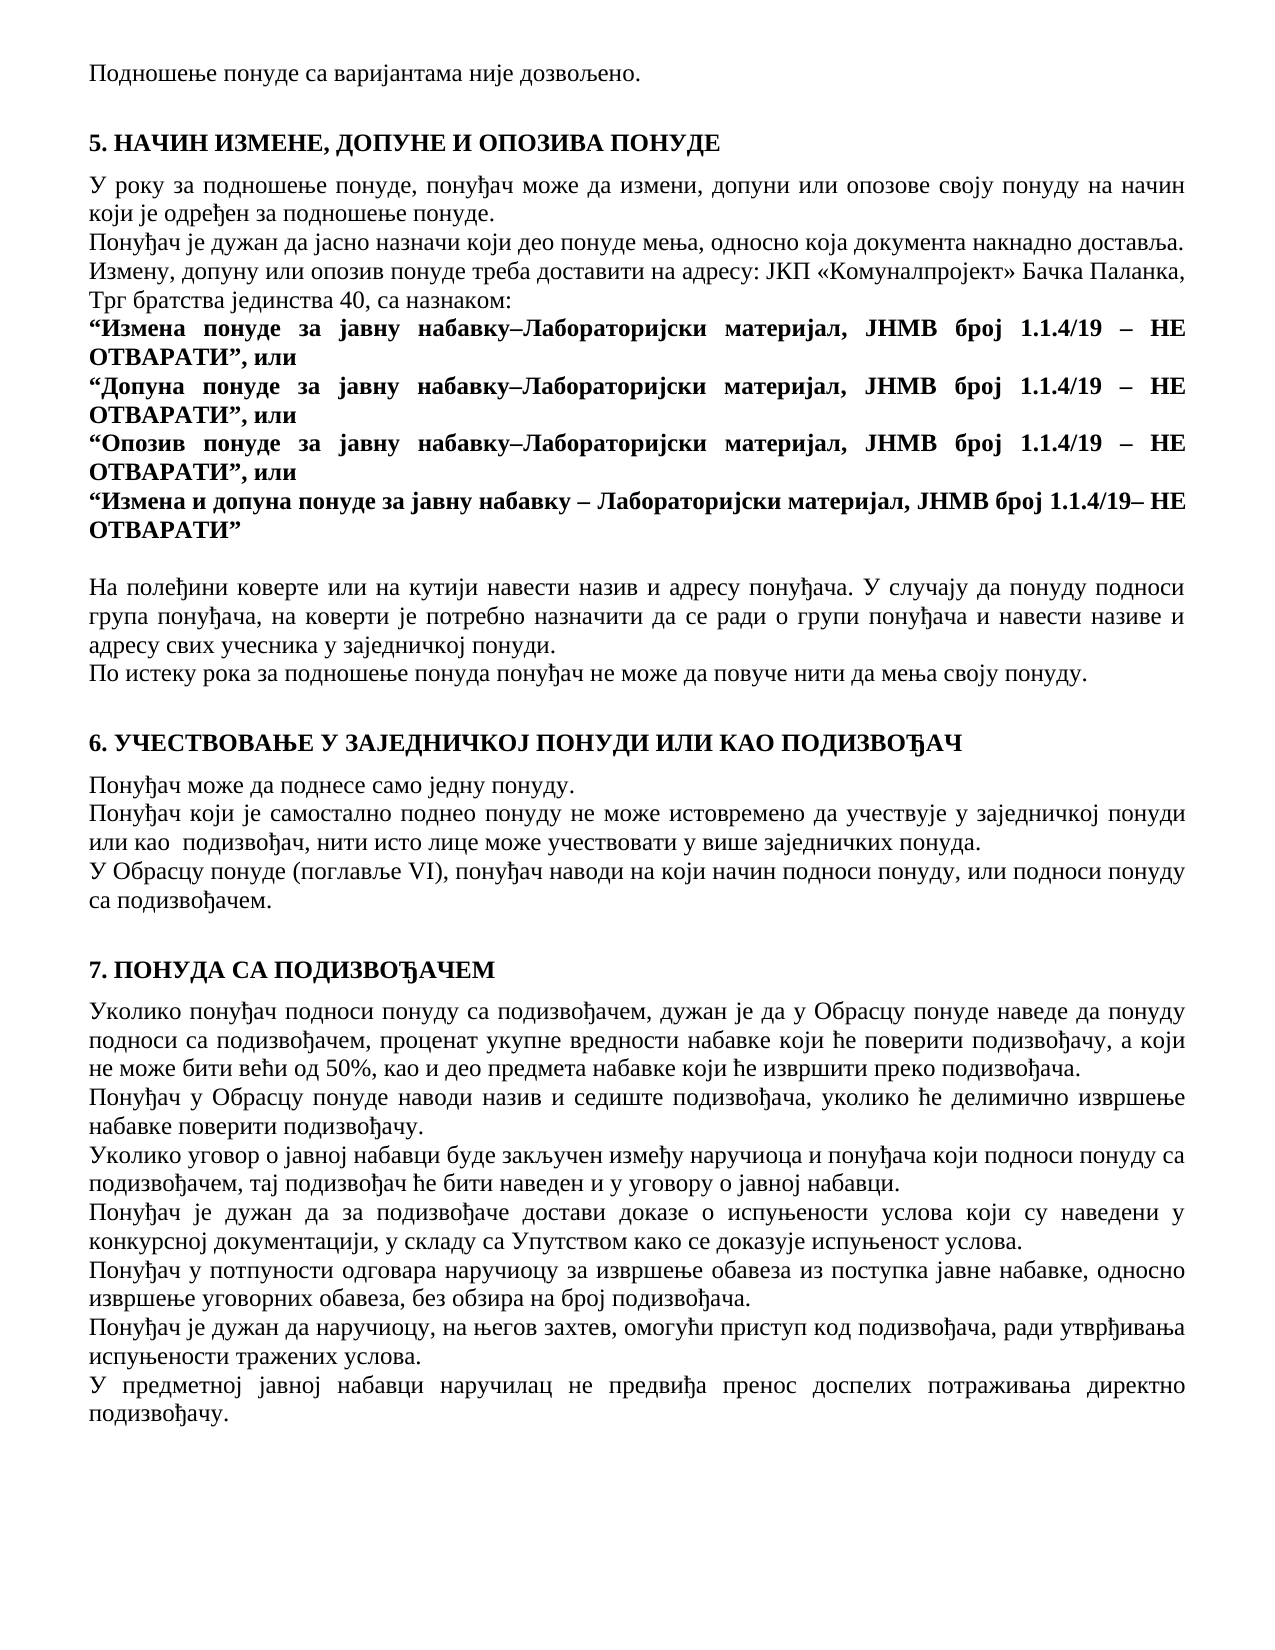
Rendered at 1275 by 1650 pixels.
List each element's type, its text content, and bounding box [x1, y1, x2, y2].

text Понуђач је дужан да наручиоцу, на његов захтев, омогући приступ код подизвођача, ради утврђивања испуњености тражених услова. [88, 1312, 1186, 1370]
text На полеђини коверте или на кутији навести назив и адресу понуђача. У случају да понуду подноси група понуђача, на коверти је потребно назначити да се ради о групи понуђача и навести називе и адресу свих учесника у заједничкој понуди. [88, 572, 1186, 658]
text Уколико уговор о јавној набавци буде закључен између наручиоца и понуђача који подноси понуду са подизвођачем, тај подизвођач ће бити наведен и у уговору о јавној набавци. [88, 1140, 1186, 1197]
text Понуђач у потпуности одговара наручиоцу за извршење обавеза из поступка јавне набавке, односно извршење уговорних обавеза, без обзира на број подизвођача. [88, 1255, 1186, 1312]
text Понуђач је дужан да јасно назначи који део понуде мења, односно која документа накнадно доставља. [88, 227, 1186, 256]
text У предметној јавној набавци наручилац не предвиђа пренос доспелих потраживања директно подизвођачу. [88, 1370, 1186, 1427]
text 7. ПОНУДА СА ПОДИЗВОЂАЧЕМ [88, 955, 1186, 983]
text Подношење понуде са варијантама није дозвољено. [88, 58, 1186, 87]
text Измену, допуну или опозив понуде треба доставити на адресу: ЈКП «Комуналпројект» Бачка Паланка, Трг братства јединства 40, са назнаком: [88, 256, 1186, 313]
text 5. НАЧИН ИЗМЕНЕ, ДОПУНЕ И ОПОЗИВА ПОНУДЕ [88, 128, 1186, 157]
text Понуђач у Обрасцу понуде наводи назив и седиште подизвођача, уколико ће делимично извршење набавке поверити подизвођачу. [88, 1082, 1186, 1140]
text “Опозив понуде за јавну набавку–Лабораторијски материјал, ЈНМВ број 1.1.4/19 – НЕ ОТВАРАТИ”, или [88, 428, 1186, 486]
text Понуђач који је самостално поднео понуду не може истовремено да учествује у заједничкој понуди или као подизвођач, нити исто лице може учествовати у више заједничких понуда. [88, 798, 1186, 856]
text Понуђач је дужан да за подизвођаче достави доказе о испуњености услова који су наведени у конкурсној документацији, у складу са Упутством како се доказује испуњеност услова. [88, 1197, 1186, 1255]
text По истеку рока за подношење понуда понуђач не може да повуче нити да мења своју понуду. [88, 658, 1186, 687]
text Понуђач може да поднесе само једну понуду. [88, 770, 1186, 798]
text У Обрасцу понуде (поглавље VI), понуђач наводи на који начин подноси понуду, или подноси понуду са подизвођачем. [88, 856, 1186, 913]
text У року за подношење понуде, понуђач може да измени, допуни или опозове своју понуду на начин који је одређен за подношење понуде. [88, 170, 1186, 227]
text 6. УЧЕСТВОВАЊЕ У ЗАЈЕДНИЧКОЈ ПОНУДИ ИЛИ КАО ПОДИЗВОЂАЧ [88, 728, 1186, 757]
text “Измена понуде за јавну набавку–Лабораторијски материјал, ЈНМВ број 1.1.4/19 – НЕ ОТВАРАТИ”, или [88, 313, 1186, 371]
text “Допуна понуде за јавну набавку–Лабораторијски материјал, ЈНМВ број 1.1.4/19 – НЕ ОТВАРАТИ”, или [88, 371, 1186, 428]
text “Измена и допуна понуде за јавну набавку – Лабораторијски материјал, ЈНМВ број 1.1.4/19– НЕ ОТВАРАТИ” [88, 486, 1186, 543]
text Уколико понуђач подноси понуду са подизвођачем, дужан је да у Обрасцу понуде наведе да понуду подноси са подизвођачем, проценат укупне вредности набавке који ће поверити подизвођачу, а који не може бити већи од 50%, као и део предмета набавке који ће извршити преко подизвођача. [88, 996, 1186, 1082]
